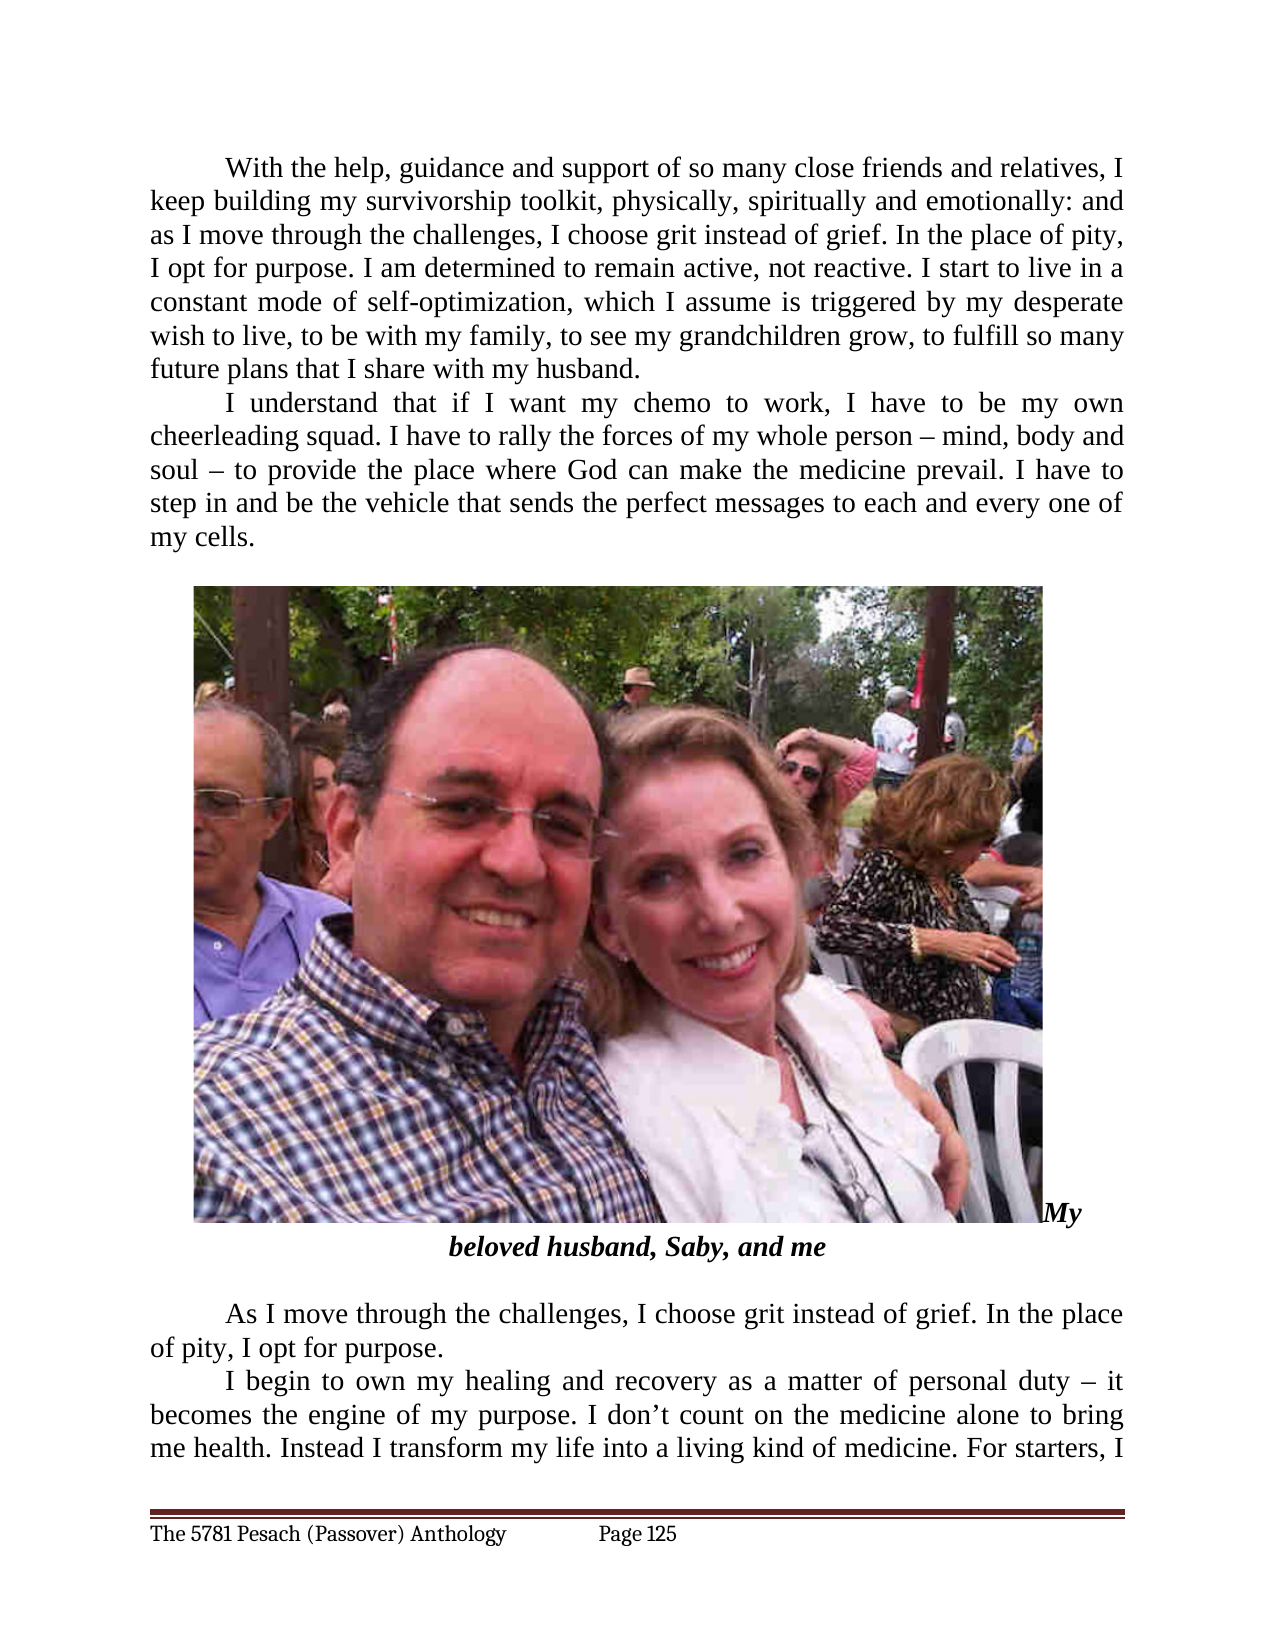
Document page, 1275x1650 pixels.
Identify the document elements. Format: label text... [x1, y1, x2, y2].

text I understand that if I want my chemo to work, I have to be my own cheerleading squad. I have to rally the forces of my whole person – mind, body and soul – to provide the place where God can make the medicine prevail. I have to step in and be the vehicle that sends the perfect messages to each and every one of my cells. [150, 385, 1125, 552]
picture [193, 586, 1043, 1223]
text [150, 1363, 1125, 1464]
text As I move through the challenges, I choose grit instead of grief. In the place of pity, I opt for purpose. [150, 1296, 1125, 1363]
text With the help, guidance and support of so many close friends and relatives, I keep building my survivorship toolkit, physically, spiritually and emotionally: and as I move through the challenges, I choose grit instead of grief. In the place of pity, I opt for purpose. I am determined to remain active, not reactive. I start to live in a constant mode of self-optimization, which I assume is triggered by my desperate wish to live, to be with my family, to see my grandchildren grow, to fulfill so many future plans that I share with my husband. [150, 150, 1125, 385]
